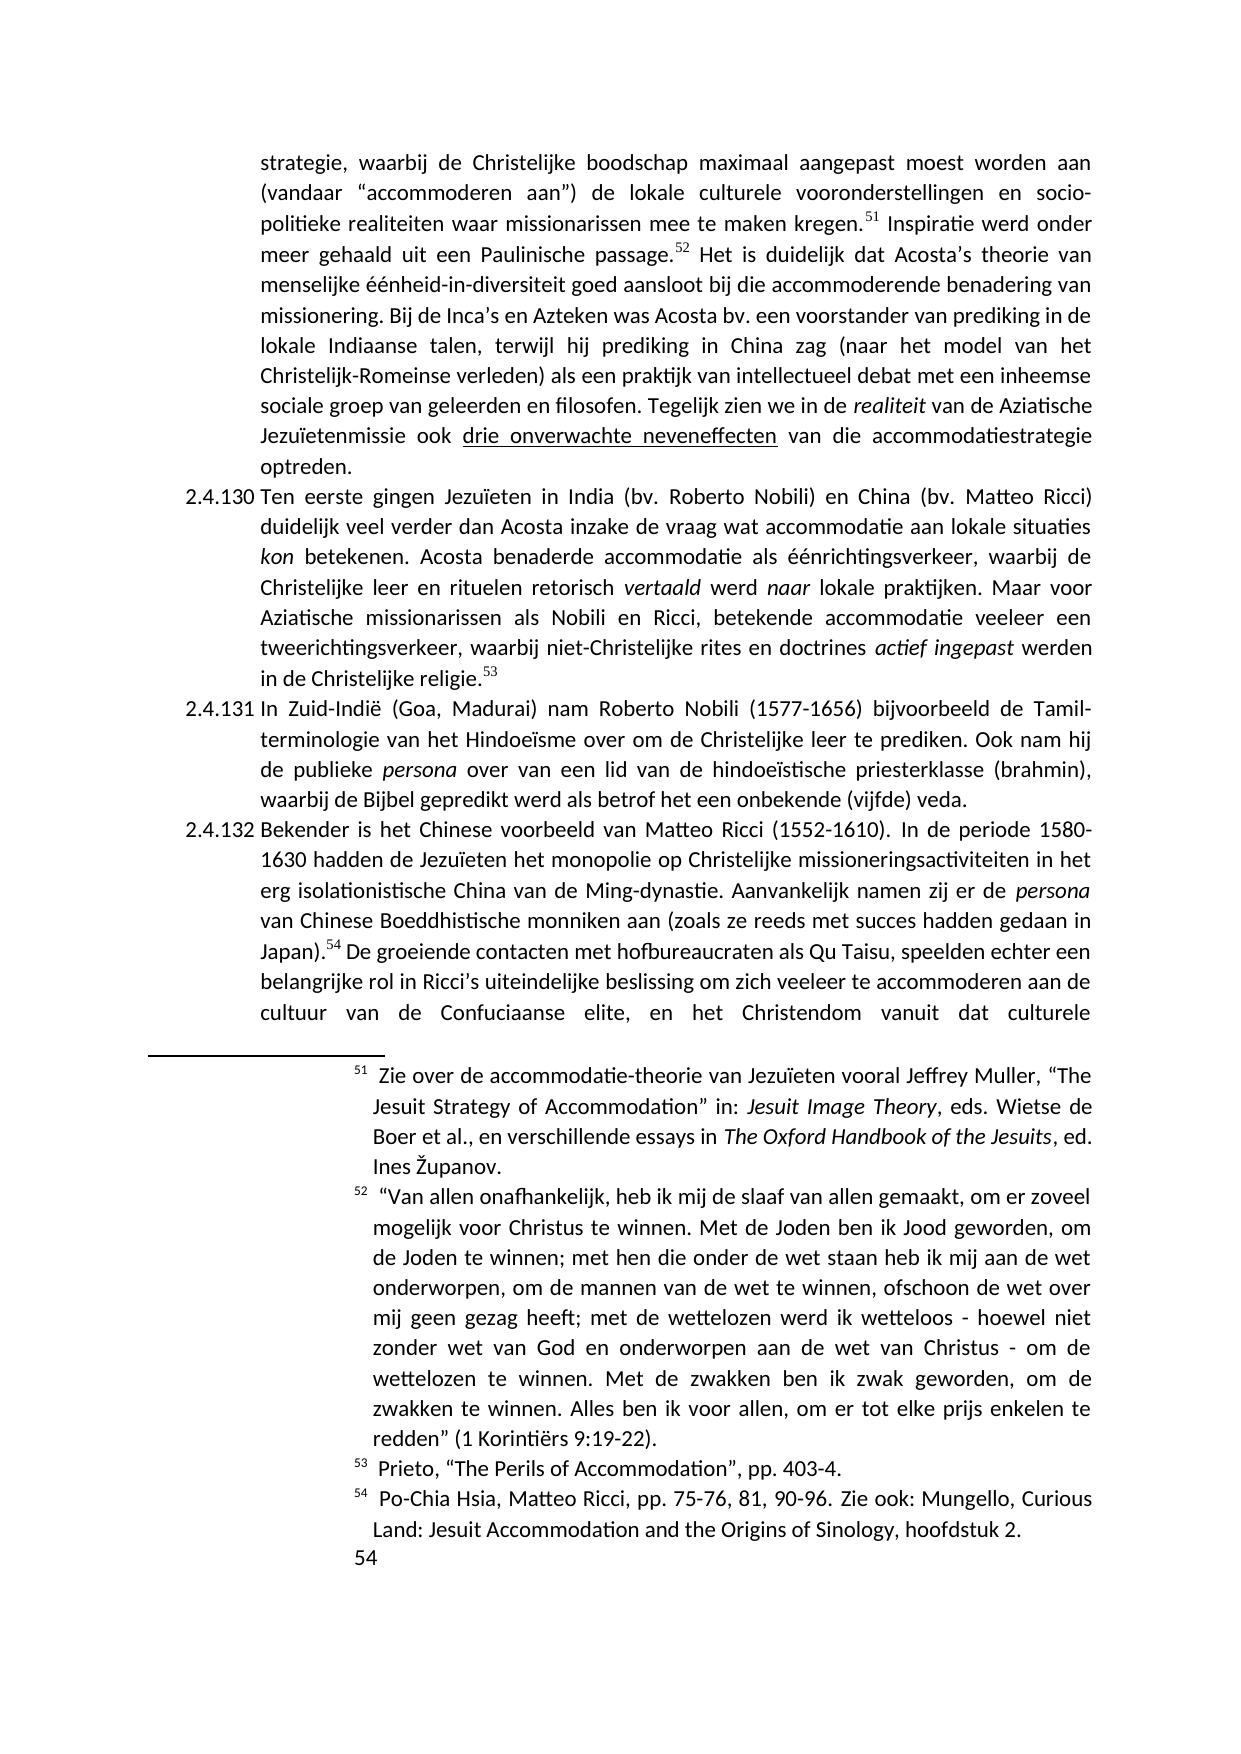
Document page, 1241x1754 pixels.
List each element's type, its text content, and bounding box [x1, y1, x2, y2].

list Bekender is het Chinese voorbeeld van Matteo Ricci (1552-1610). In de periode 1580-1630 hadden de Jezuïeten het monopolie op Christelijke missioneringsactiviteiten in het erg isolationistische China van de Ming-dynastie. Aanvankelijk namen zij er de persona van Chinese Boeddhistische monniken aan (zoals ze reeds met succes hadden gedaan in Japan). De groeiende contacten met hofbureaucraten als Qu Taisu, speelden echter een belangrijke rol in Ricci’s uiteindelijke beslissing om zich veeleer te accommoderen aan de cultuur van de Confuciaanse elite, en het Christendom vanuit dat culturele referentiekader aan te brengen. Het basisidee was opnieuw –zoals we reeds zagen bij Acosta—dat ook niet-Europese maatschappijen een organisch geheel van cultuur en politieke organisatie vormen. Op die basis moest het theoretisch volstaan om de politieke elites te christianiseren, en zo een ‘doorsijpelseffect’ naar de hele Chinese maatschappij te genereren. Die christianisering van elites werd ook hier aangepakt via een erg verregaande interpretatie van ‘accommodatie aan de lokale cultuur’: zo werden Chinese leenwoorden gebruikt om centrale Christelijke concepten mee uit te drukken. [185, 815, 1093, 1026]
list In Zuid-Indië (Goa, Madurai) nam Roberto Nobili (1577-1656) bijvoorbeeld de Tamil-terminologie van het Hindoeïsme over om de Christelijke leer te prediken. Ook nam hij de publieke persona over van een lid van de hindoeïstische priesterklasse (brahmin), waarbij de Bijbel gepredikt werd als betrof het een onbekende (vijfde) veda. [185, 694, 1093, 813]
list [185, 148, 1093, 480]
list Ten eerste gingen Jezuïeten in India (bv. Roberto Nobili) en China (bv. Matteo Ricci) duidelijk veel verder dan Acosta inzake de vraag wat accommodatie aan lokale situaties kon betekenen. Acosta benaderde accommodatie als éénrichtingsverkeer, waarbij de Christelijke leer en rituelen retorisch vertaald werd naar lokale praktijken. Maar voor Aziatische missionarissen als Nobili en Ricci, betekende accommodatie veeleer een tweerichtingsverkeer, waarbij niet-Christelijke rites en doctrines actief ingepast werden in de Christelijke religie. [185, 482, 1093, 692]
